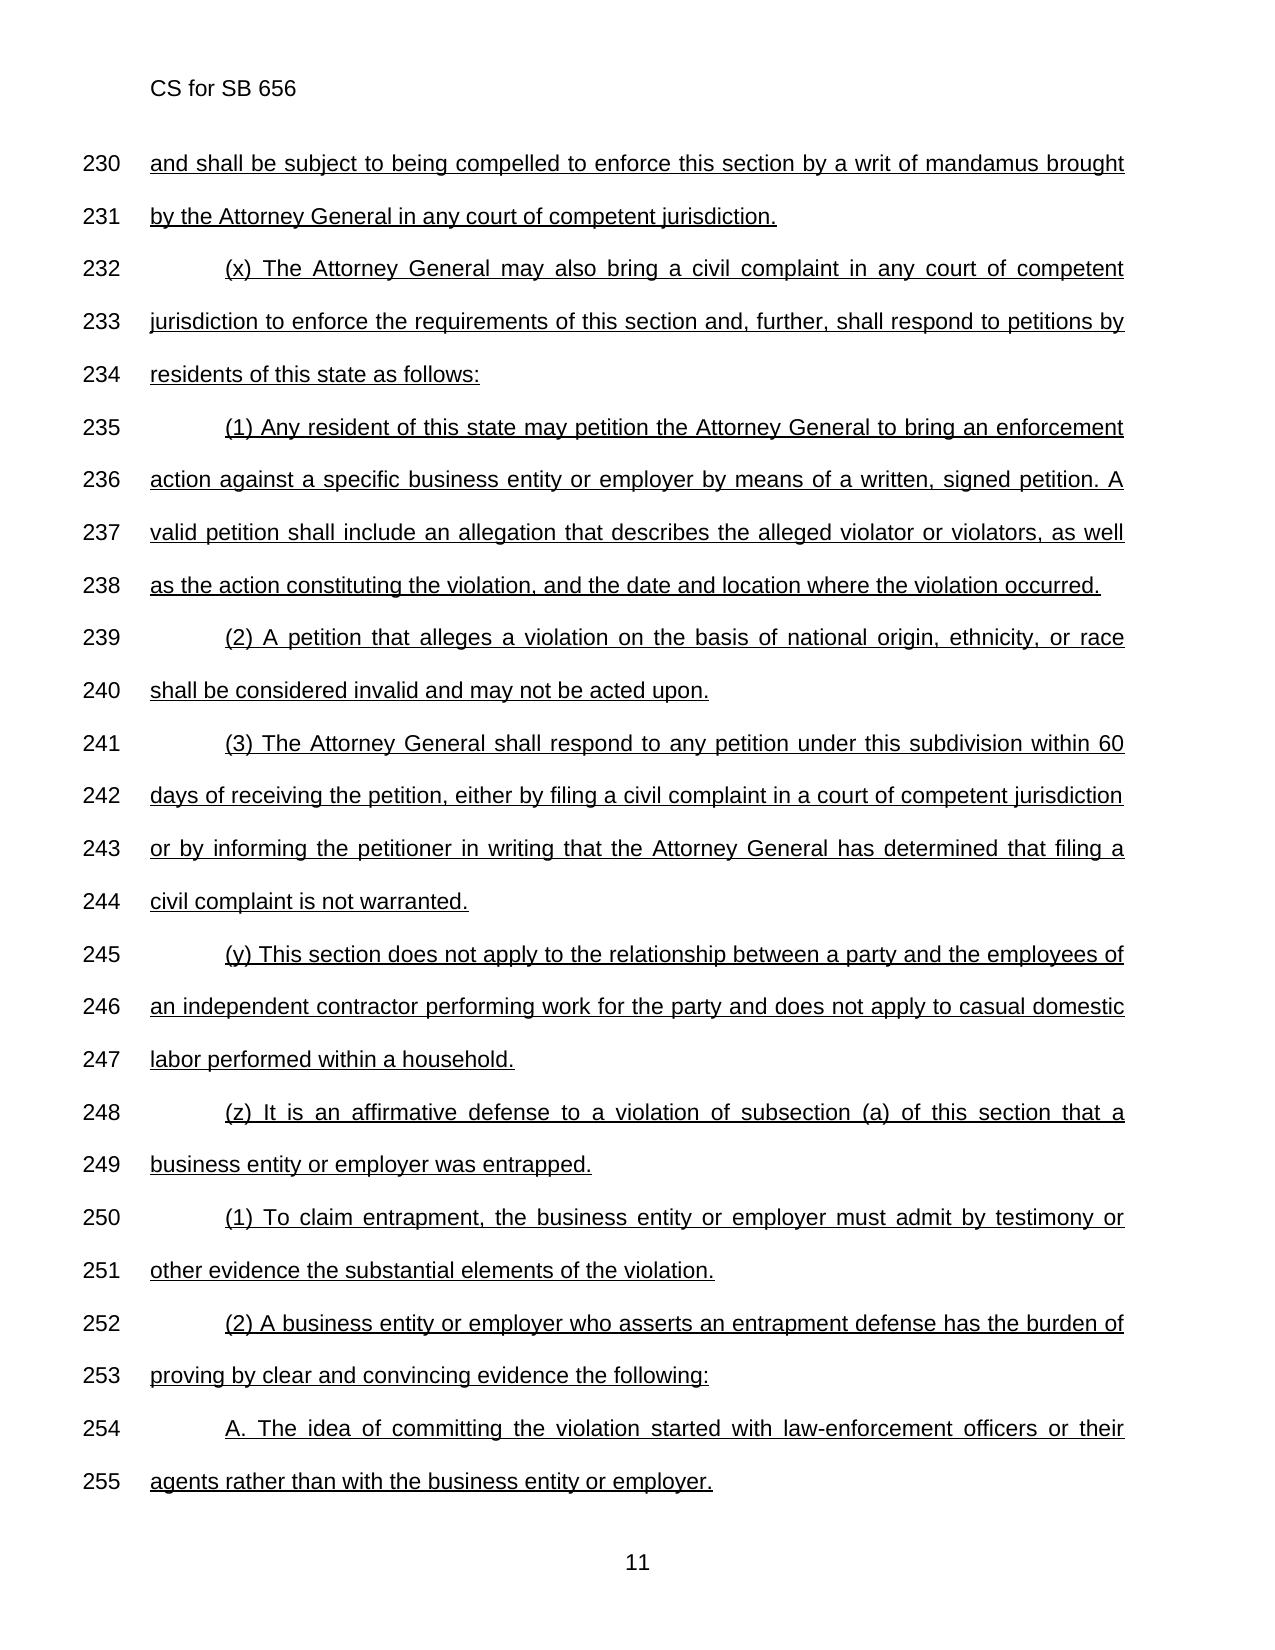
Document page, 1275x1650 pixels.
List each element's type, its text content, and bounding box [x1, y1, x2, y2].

text (z) It is an affirmative defense to a violation of subsection (a) of this section that a business entity or employer was entrapped. [150, 1099, 1125, 1178]
text (1) To claim entrapment, the business entity or employer must admit by testimony or other evidence the substantial elements of the violation. [150, 1204, 1125, 1283]
text (x) The Attorney General may also bring a civil complaint in any court of competent jurisdiction to enforce the requirements of this section and, further, shall respond to petitions by residents of this state as follows: [150, 332, 1125, 387]
text (1) Any resident of this state may petition the Attorney General to bring an enforcement action against a specific business entity or employer by means of a written, signed petition. A valid petition shall include an allegation that describes the alleged violator or violators, as well as the action constituting the violation, and the date and location where the violation occurred. [150, 413, 1125, 542]
text A. The idea of committing the violation started with law-enforcement officers or their agents rather than with the business entity or employer. [150, 1415, 1125, 1494]
text (y) This section does not apply to the relationship between a party and the employees of an independent contractor performing work for the party and does not apply to casual domestic labor performed within a household. [150, 941, 1125, 1016]
text (2) A business entity or employer who asserts an entrapment defense has the burden of proving by clear and convincing evidence the following: [150, 1309, 1125, 1389]
text (2) A petition that alleges a violation on the basis of national origin, ethnicity, or race shall be considered invalid and may not be acted upon. [150, 624, 1125, 703]
text (1) Any resident of this state may petition the Attorney General to bring an enforcement action against a specific business entity or employer by means of a written, signed petition. A valid petition shall include an allegation that describes the alleged violator or violators, as well as the action constituting the violation, and the date and location where the violation occurred. [150, 543, 1125, 598]
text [150, 150, 1125, 173]
text (3) The Attorney General shall respond to any petition under this subdivision within 60 days of receiving the petition, either by filing a civil complaint in a court of competent jurisdiction or by informing the petitioner in writing that the Attorney General has determined that filing a civil complaint is not warranted. [150, 730, 1125, 858]
text (y) This section does not apply to the relationship between a party and the employees of an independent contractor performing work for the party and does not apply to casual domestic labor performed within a household. [150, 1017, 1125, 1072]
text (3) The Attorney General shall respond to any petition under this subdivision within 60 days of receiving the petition, either by filing a civil complaint in a court of competent jurisdiction or by informing the petitioner in writing that the Attorney General has determined that filing a civil complaint is not warranted. [150, 859, 1125, 914]
text (x) The Attorney General may also bring a civil complaint in any court of competent jurisdiction to enforce the requirements of this section and, further, shall respond to petitions by residents of this state as follows: [150, 255, 1125, 331]
